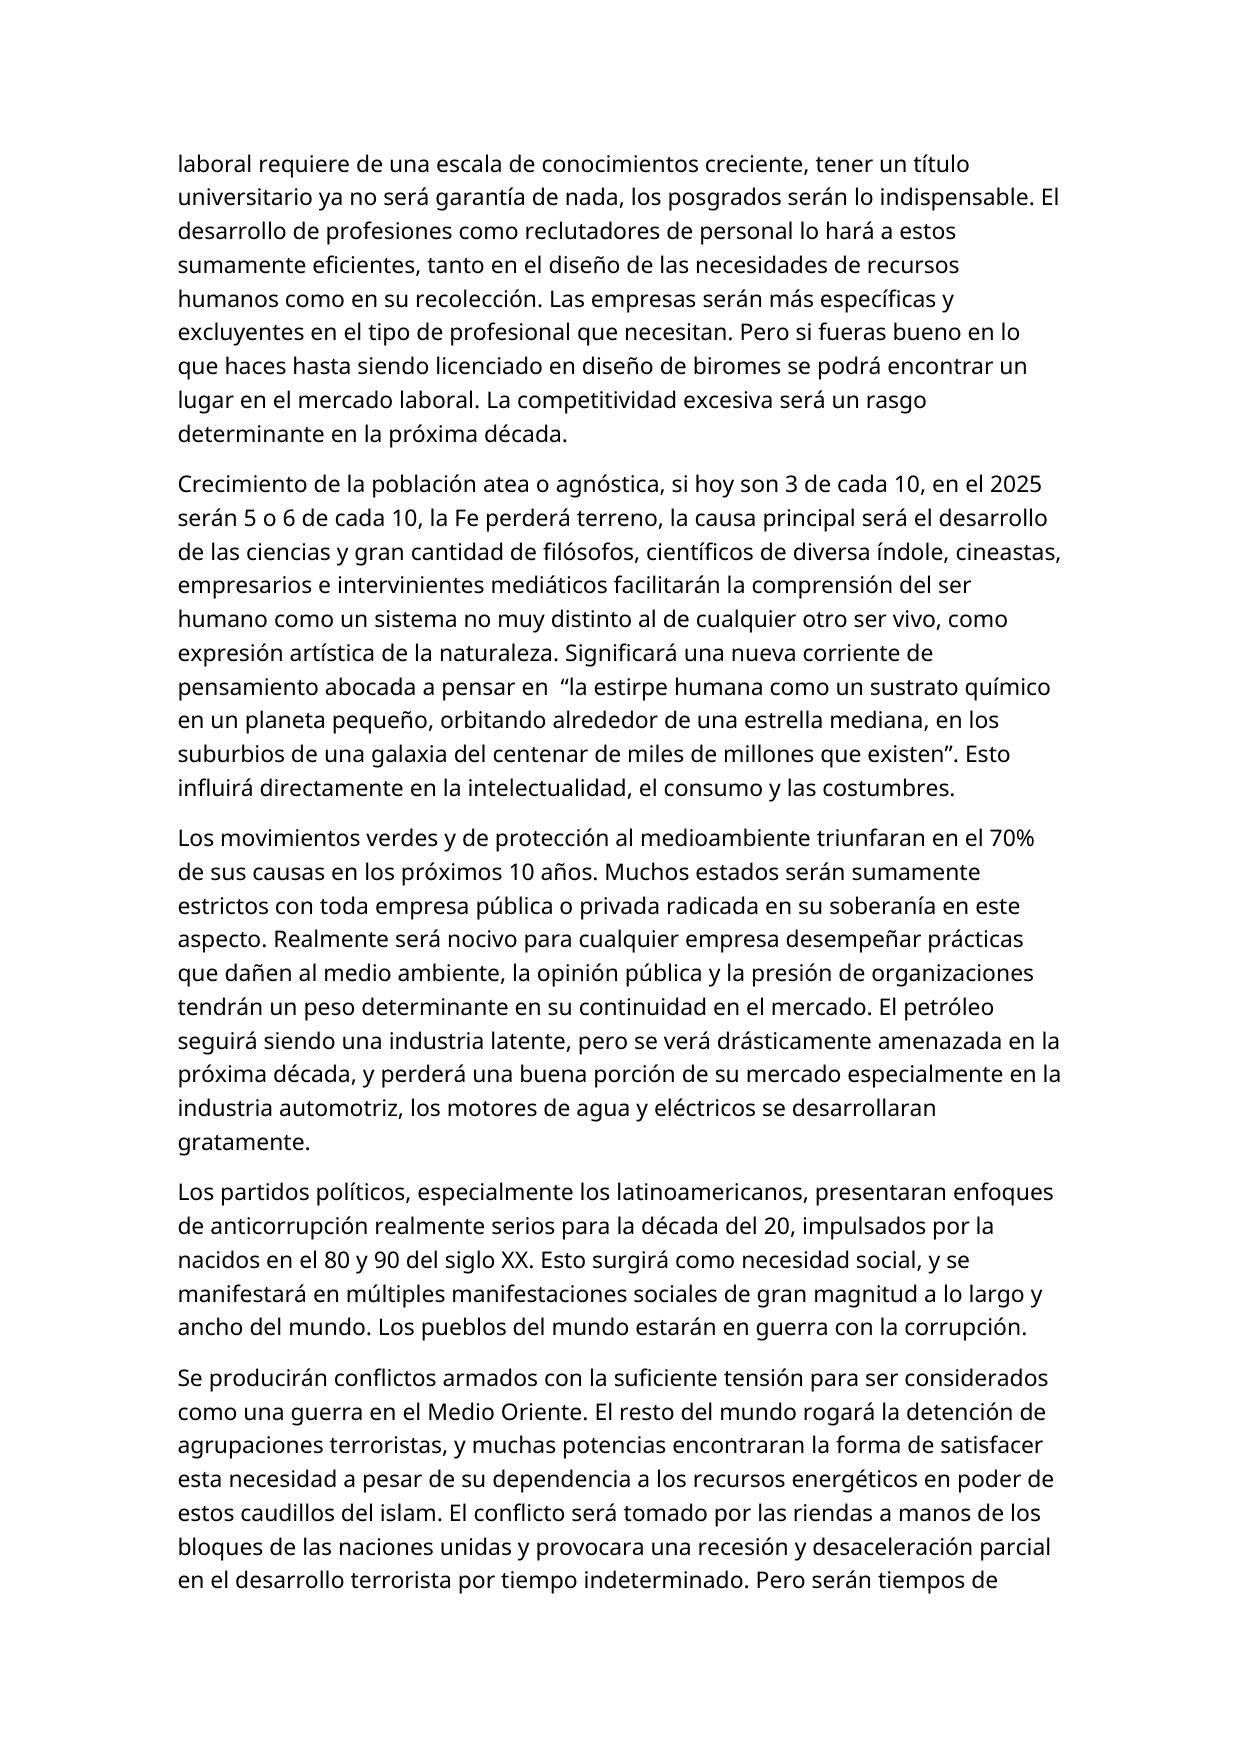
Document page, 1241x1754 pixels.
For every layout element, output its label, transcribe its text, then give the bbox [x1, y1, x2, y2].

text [177, 148, 1063, 449]
text Los movimientos verdes y de protección al medioambiente triunfaran en el 70% de sus causas en los próximos 10 años. Muchos estados serán sumamente estrictos con toda empresa pública o privada radicada en su soberanía en este aspecto. Realmente será nocivo para cualquier empresa desempeñar prácticas que dañen al medio ambiente, la opinión pública y la presión de organizaciones tendrán un peso determinante en su continuidad en el mercado. El petróleo seguirá siendo una industria latente, pero se verá drásticamente amenazada en la próxima década, y perderá una buena porción de su mercado especialmente en la industria automotriz, los motores de agua y eléctricos se desarrollaran gratamente. [177, 822, 1063, 1157]
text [177, 1362, 1063, 1596]
text Crecimiento de la población atea o agnóstica, si hoy son 3 de cada 10, en el 2025 serán 5 o 6 de cada 10, la Fe perderá terreno, la causa principal será el desarrollo de las ciencias y gran cantidad de filósofos, científicos de diversa índole, cineastas, empresarios e intervinientes mediáticos facilitarán la comprensión del ser humano como un sistema no muy distinto al de cualquier otro ser vivo, como expresión artística de la naturaleza. Significará una nueva corriente de pensamiento abocada a pensar en “la estirpe humana como un sustrato químico en un planeta pequeño, orbitando alrededor de una estrella mediana, en los suburbios de una galaxia del centenar de miles de millones que existen”. Esto influirá directamente en la intelectualidad, el consumo y las costumbres. [177, 468, 1063, 803]
text Los partidos políticos, especialmente los latinoamericanos, presentaran enfoques de anticorrupción realmente serios para la década del 20, impulsados por la nacidos en el 80 y 90 del siglo XX. Esto surgirá como necesidad social, y se manifestará en múltiples manifestaciones sociales de gran magnitud a lo largo y ancho del mundo. Los pueblos del mundo estarán en guerra con la corrupción. [177, 1176, 1063, 1343]
